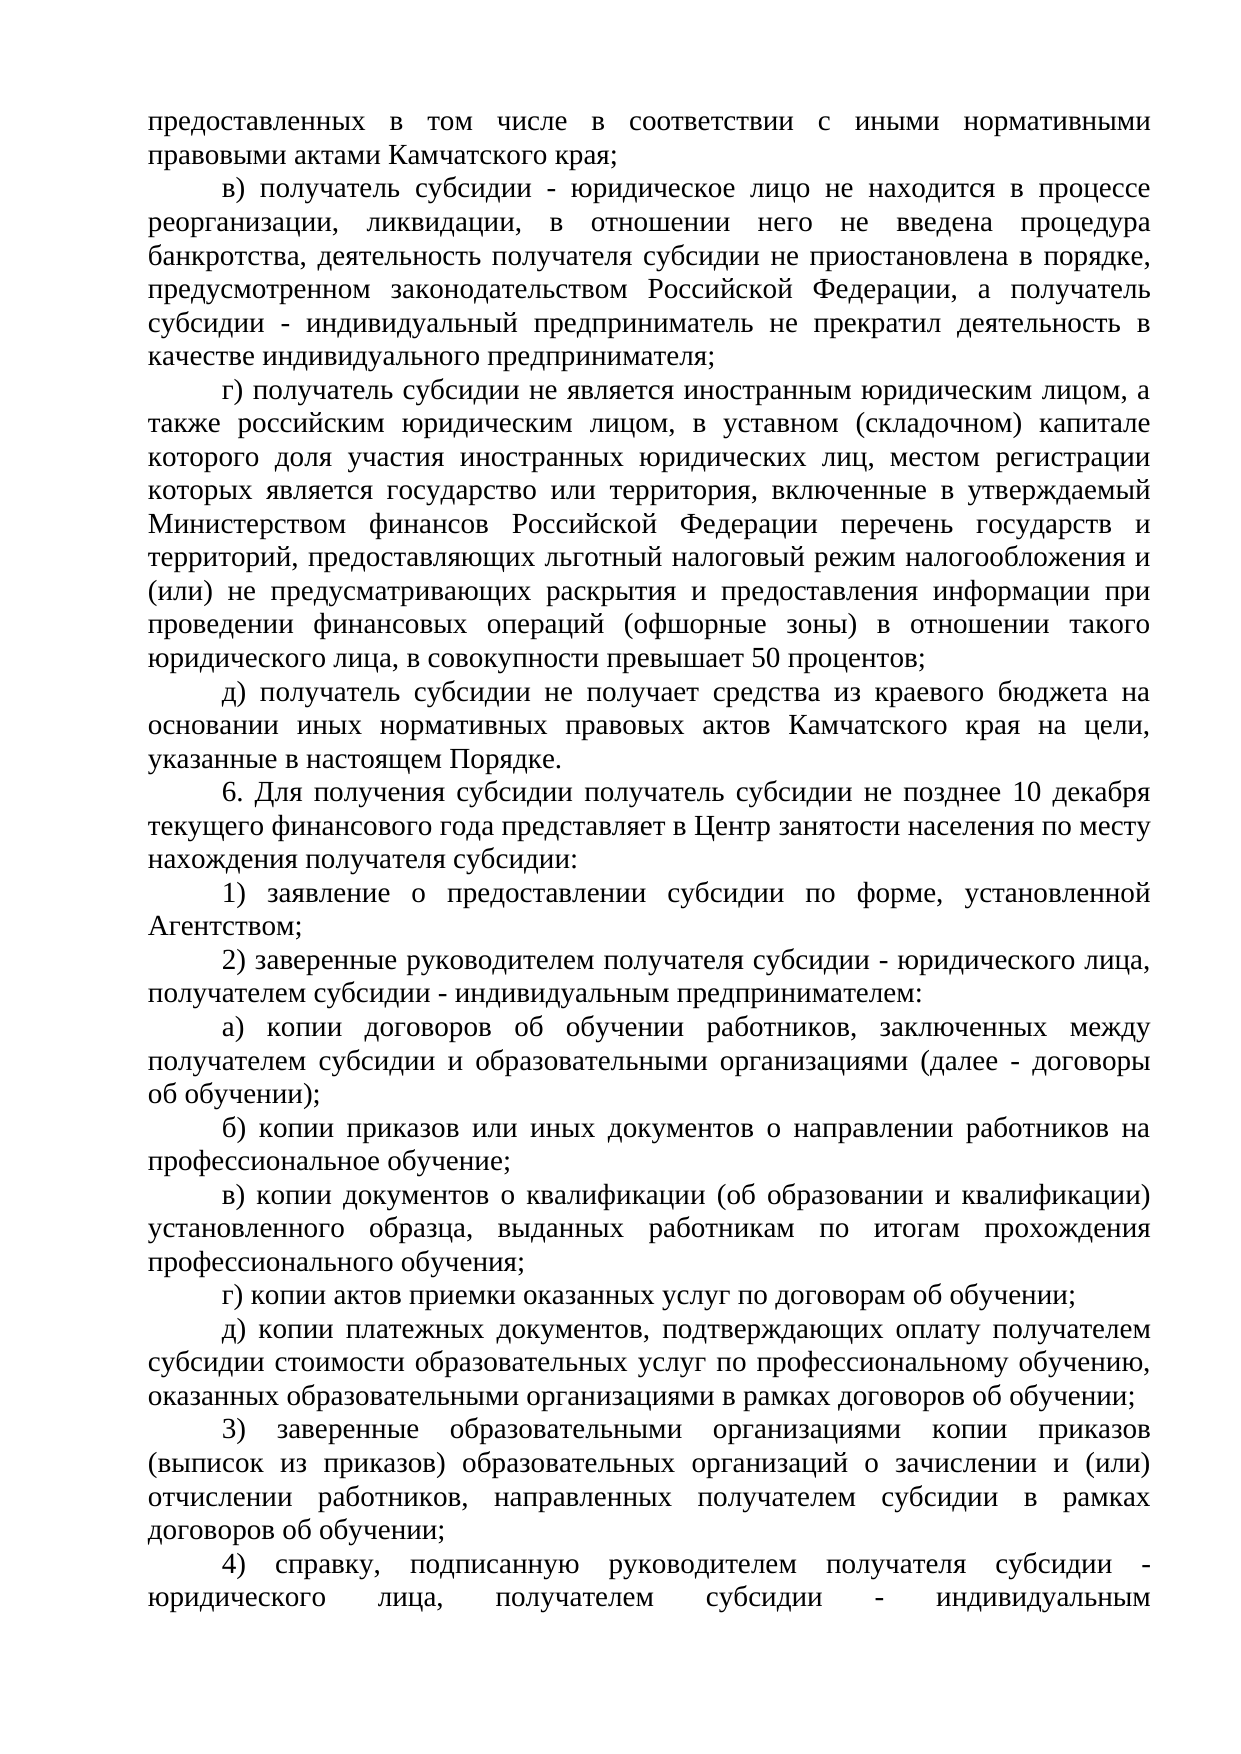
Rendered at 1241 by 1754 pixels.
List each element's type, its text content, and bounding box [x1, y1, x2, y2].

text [148, 103, 1152, 171]
text г) получатель субсидии не является иностранным юридическим лицом, а также российским юридическим лицом, в уставном (складочном) капитале которого доля участия иностранных юридических лиц, местом регистрации которых является государство или территория, включенные в утверждаемый Министерством финансов Российской Федерации перечень государств и территорий, предоставляющих льготный налоговый режим налогообложения и (или) не предусматривающих раскрытия и предоставления информации при проведении финансовых операций (офшорные зоны) в отношении такого юридического лица, в совокупности превышает 50 процентов; [148, 372, 1152, 674]
text г) копии актов приемки оказанных услуг по договорам об обучении; [148, 1277, 1152, 1311]
text б) копии приказов или иных документов о направлении работников на профессиональное обучение; [148, 1110, 1152, 1177]
text 3) заверенные образовательными организациями копии приказов (выписок из приказов) образовательных организаций о зачислении и (или) отчислении работников, направленных получателем субсидии в рамках договоров об обучении; [148, 1412, 1152, 1546]
text 1) заявление о предоставлении субсидии по форме, установленной Агентством; [148, 875, 1152, 942]
text а) копии договоров об обучении работников, заключенных между получателем субсидии и образовательными организациями (далее - договоры об обучении); [148, 1009, 1152, 1110]
text 6. Для получения субсидии получатель субсидии не позднее 10 декабря текущего финансового года представляет в Центр занятости населения по месту нахождения получателя субсидии: [148, 774, 1152, 875]
text д) копии платежных документов, подтверждающих оплату получателем субсидии стоимости образовательных услуг по профессиональному обучению, оказанных образовательными организациями в рамках договоров об обучении; [148, 1311, 1152, 1412]
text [148, 1546, 1152, 1613]
text 2) заверенные руководителем получателя субсидии - юридического лица, получателем субсидии - индивидуальным предпринимателем: [148, 942, 1152, 1009]
text д) получатель субсидии не получает средства из краевого бюджета на основании иных нормативных правовых актов Камчатского края на цели, указанные в настоящем Порядке. [148, 674, 1152, 774]
text в) копии документов о квалификации (об образовании и квалификации) установленного образца, выданных работникам по итогам прохождения профессионального обучения; [148, 1177, 1152, 1277]
text в) получатель субсидии - юридическое лицо не находится в процессе реорганизации, ликвидации, в отношении него не введена процедура банкротства, деятельность получателя субсидии не приостановлена в порядке, предусмотренном законодательством Российской Федерации, а получатель субсидии - индивидуальный предприниматель не прекратил деятельность в качестве индивидуального предпринимателя; [148, 171, 1152, 372]
